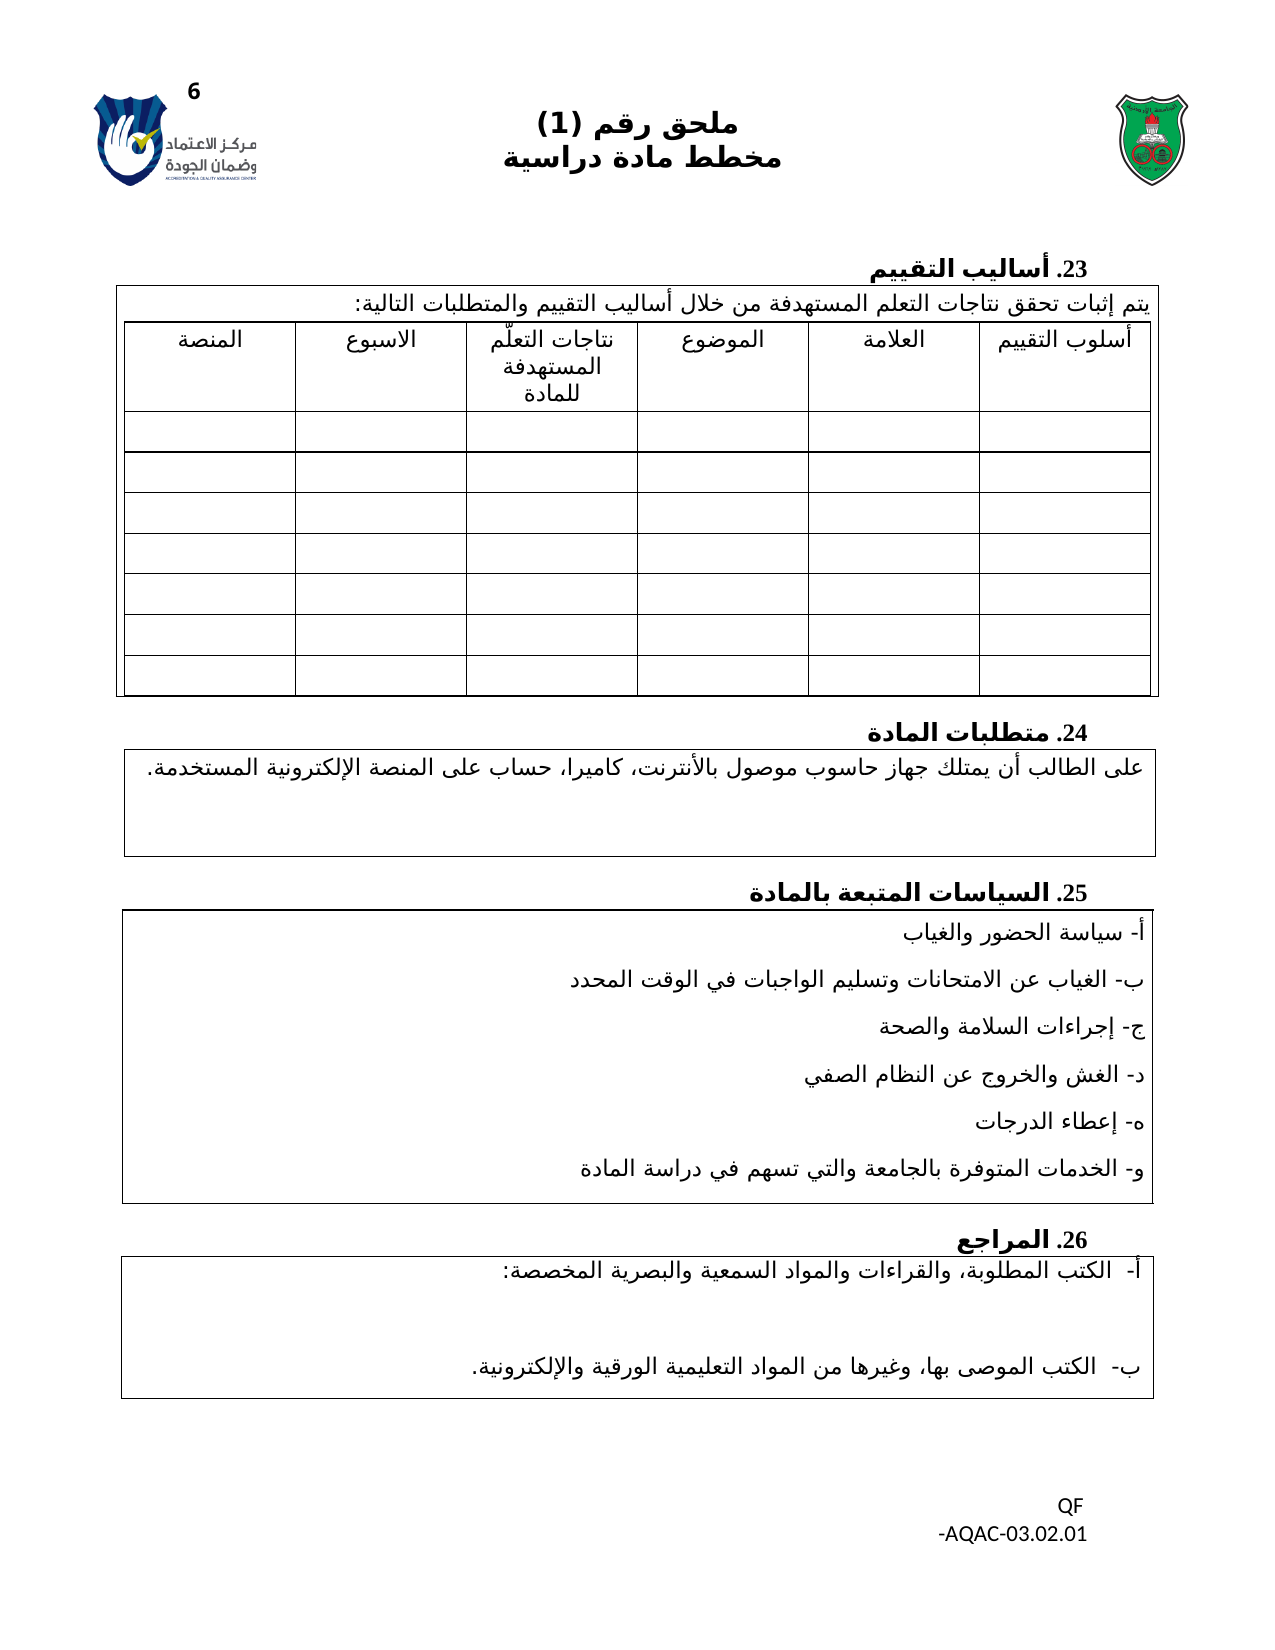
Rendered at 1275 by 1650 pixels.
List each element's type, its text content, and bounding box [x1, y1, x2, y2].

subtitle 23. أساليب التقييم [187, 254, 1087, 283]
table_header يتم إثبات تحقق نتاجات التعلم المستهدفة من خلال أساليب التقييم والمتطلبات التالية: [117, 286, 1158, 696]
picture [93, 94, 257, 186]
table_header على الطالب أن يمتلك جهاز حاسوب موصول بالأنترنت، كاميرا، حساب على المنصة الإلكترونية المستخدمة. [125, 750, 1155, 856]
picture [1115, 94, 1189, 186]
table_header أ- سياسة الحضور والغياب ب- الغياب عن الامتحانات وتسليم الواجبات في الوقت المحدد ج- إجراءات السلامة والصحة د- الغش والخروج عن النظام الصفي ه- إعطاء الدرجات و- الخدمات المتوفرة بالجامعة والتي تسهم في دراسة المادة [123, 911, 1152, 1202]
table_header أ- الكتب المطلوبة، والقراءات والمواد السمعية والبصرية المخصصة: ب- الكتب الموصى بها، وغيرها من المواد التعليمية الورقية والإلكترونية. [122, 1257, 1153, 1398]
subtitle 24. متطلبات المادة [187, 718, 1087, 747]
subtitle 26. المراجع [187, 1225, 1087, 1254]
subtitle 25. السياسات المتبعة بالمادة [187, 878, 1087, 907]
